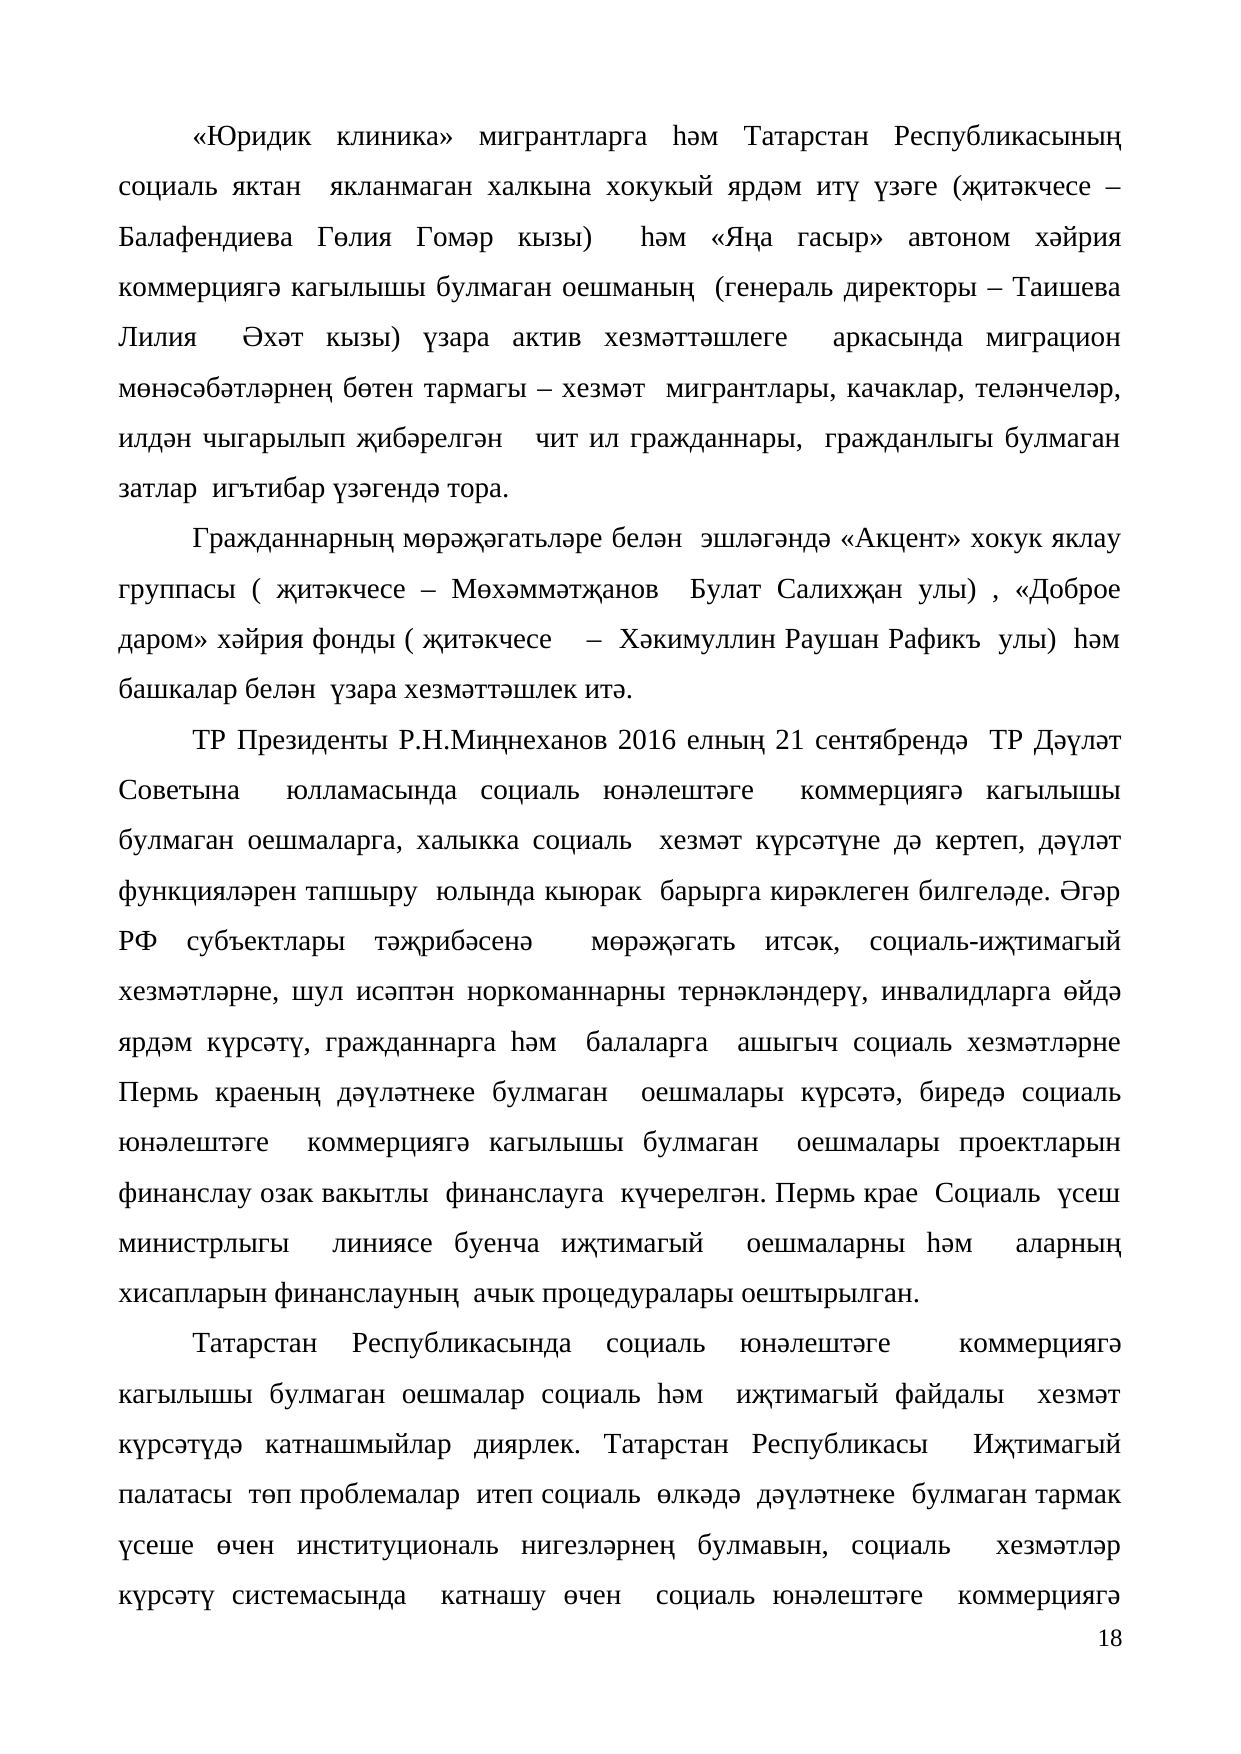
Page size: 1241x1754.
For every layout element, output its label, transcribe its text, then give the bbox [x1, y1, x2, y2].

text ТР Президенты Р.Н.Миңнеханов 2016 елның 21 сентябрендә ТР Дәүләт Советына юлламасында социаль юнәлештәге коммерциягә кагылышы булмаган оешмаларга, халыкка социаль хезмәт күрсәтүне дә кертеп, дәүләт функцияләрен тапшыру юлында кыюрак барырга кирәклеген билгеләде. Әгәр РФ субъектлары тәҗрибәсенә мөрәҗәгать итсәк, социаль-иҗтимагый хезмәтләрне, шул исәптән норкоманнарны тернәкләндерү, инвалидларга өйдә ярдәм күрсәтү, гражданнарга һәм балаларга ашыгыч социаль хезмәтләрне Пермь краеның дәүләтнеке булмаган оешмалары күрсәтә, биредә социаль юнәлештәге коммерциягә кагылышы булмаган оешмалары проектларын финанслау озак вакытлы финанслауга күчерелгән. Пермь крае Социаль үсеш министрлыгы линиясе буенча иҗтимагый оешмаларны һәм аларның хисапларын финанслауның ачык процедуралары оештырылган. [118, 722, 1122, 1309]
text «Юридик клиника» мигрантларга һәм Татарстан Республикасының социаль яктан якланмаган халкына хокукый ярдәм итү үзәге (җитәкчесе – Балафендиева Гөлия Гомәр кызы) һәм «Яңа гасыр» автоном хәйрия коммерциягә кагылышы булмаган оешманың (генераль директоры – Таишева Лилия Әхәт кызы) үзара актив хезмәттәшлеге аркасында миграцион мөнәсәбәтләрнең бөтен тармагы – хезмәт мигрантлары, качаклар, теләнчеләр, илдән чыгарылып җибәрелгән чит ил гражданнары, гражданлыгы булмаган затлар игътибар үзәгендә тора. [118, 118, 1122, 504]
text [118, 1326, 1122, 1611]
text Гражданнарның мөрәҗәгатьләре белән эшләгәндә «Акцент» хокук яклау группасы ( җитәкчесе – Мөхәммәтҗанов Булат Салихҗан улы) , «Доброе даром» хәйрия фонды ( җитәкчесе – Хәкимуллин Раушан Рафикъ улы) һәм башкалар белән үзара хезмәттәшлек итә. [118, 521, 1122, 705]
